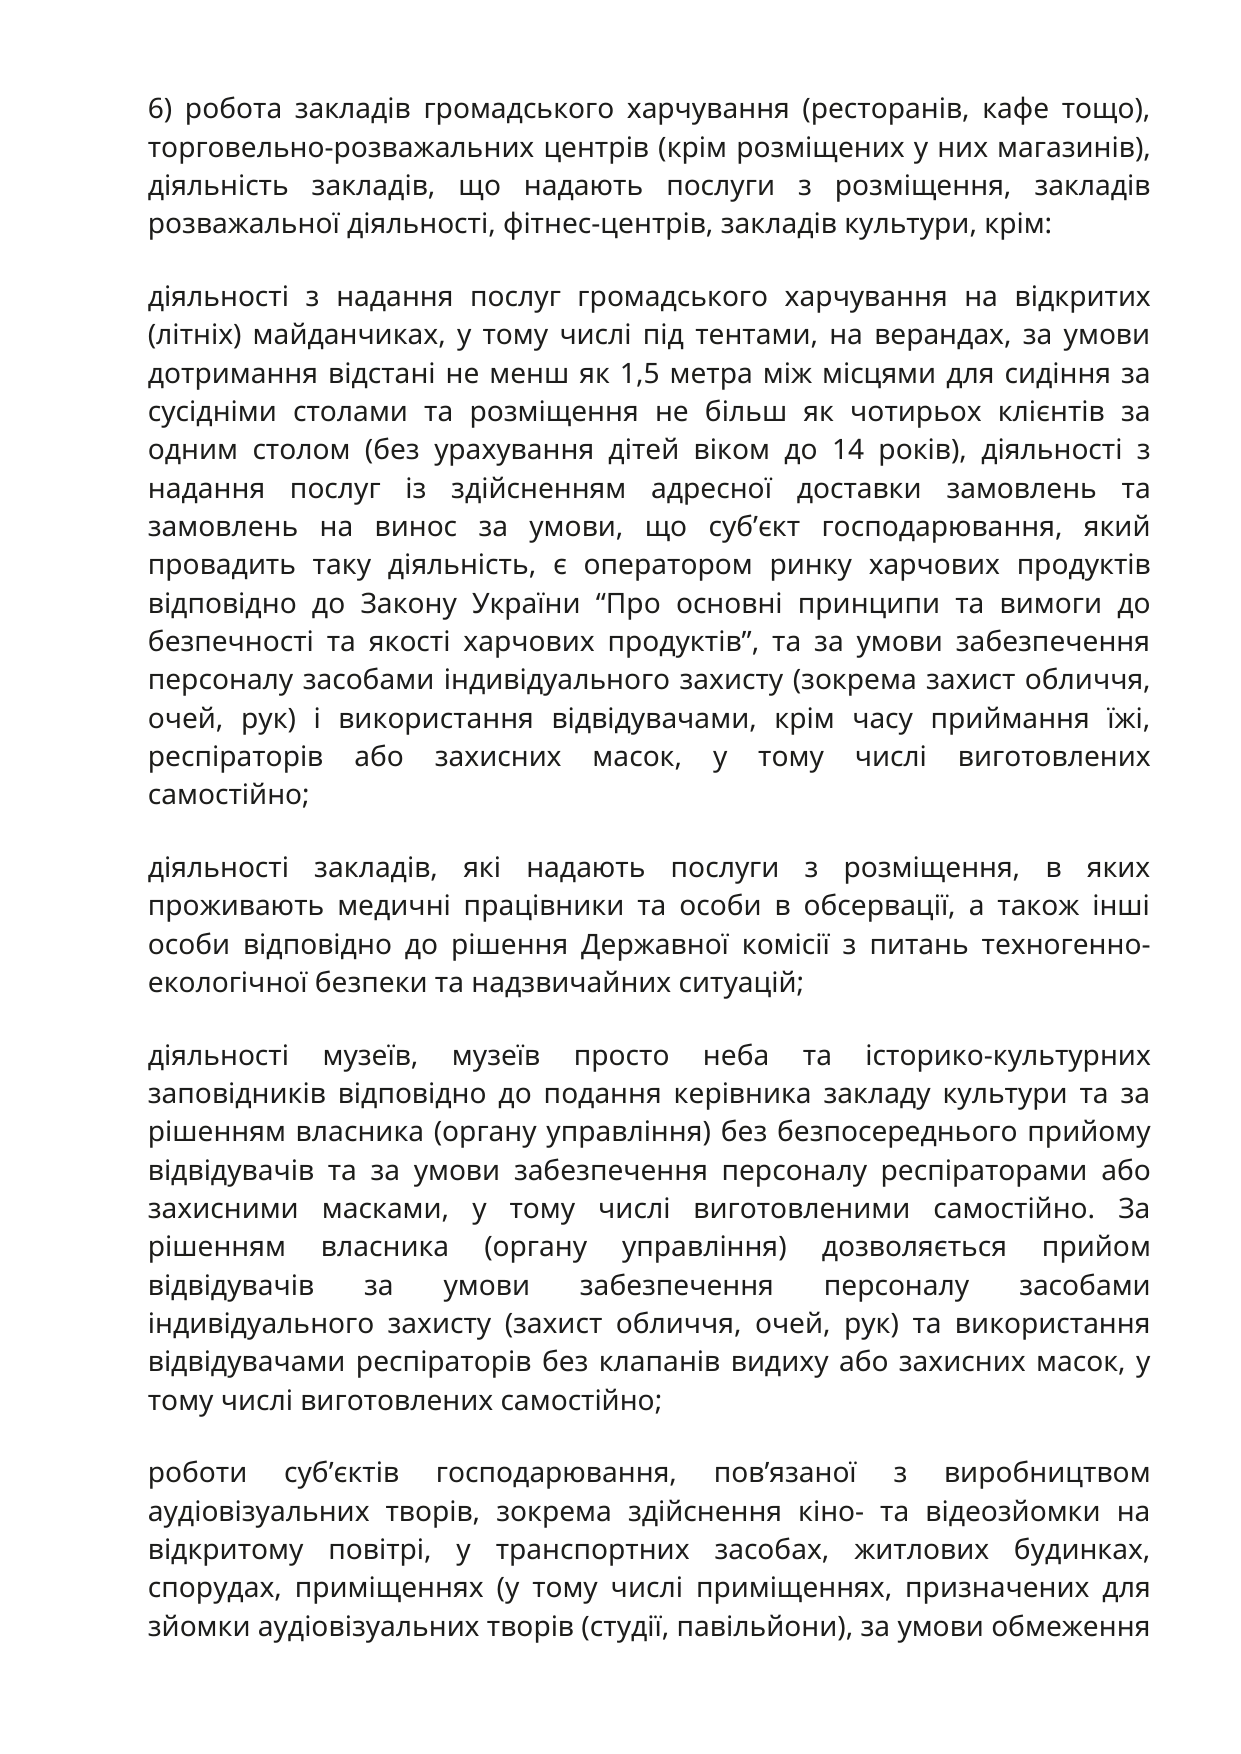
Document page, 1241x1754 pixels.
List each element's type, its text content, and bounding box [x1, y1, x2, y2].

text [148, 1453, 1152, 1644]
text діяльності музеїв, музеїв просто неба та історико-культурних заповідників відповідно до подання керівника закладу культури та за рішенням власника (органу управління) без безпосереднього прийому відвідувачів та за умови забезпечення персоналу респіраторами або захисними масками, у тому числі виготовленими самостійно. За рішенням власника (органу управління) дозволяється прийом відвідувачів за умови забезпечення персоналу засобами індивідуального захисту (захист обличчя, очей, рук) та використання відвідувачами респіраторів без клапанів видиху або захисних масок, у тому числі виготовлених самостійно; [148, 1035, 1152, 1418]
text діяльності закладів, які надають послуги з розміщення, в яких проживають медичні працівники та особи в обсервації, а також інші особи відповідно до рішення Державної комісії з питань техногенно-екологічної безпеки та надзвичайних ситуацій; [148, 847, 1152, 1001]
text діяльності з надання послуг громадського харчування на відкритих (літніх) майданчиках, у тому числі під тентами, на верандах, за умови дотримання відстані не менш як 1,5 метра між місцями для сидіння за сусідніми столами та розміщення не більш як чотирьох клієнтів за одним столом (без урахування дітей віком до 14 років), діяльності з надання послуг із здійсненням адресної доставки замовлень та замовлень на винос за умови, що суб’єкт господарювання, який провадить таку діяльність, є оператором ринку харчових продуктів відповідно до Закону України “Про основні принципи та вимоги до безпечності та якості харчових продуктів”, та за умови забезпечення персоналу засобами індивідуального захисту (зокрема захист обличчя, очей, рук) і використання відвідувачами, крім часу приймання їжі, респіраторів або захисних масок, у тому числі виготовлених самостійно; [148, 276, 1152, 813]
text 6) робота закладів громадського харчування (ресторанів, кафе тощо), торговельно-розважальних центрів (крім розміщених у них магазинів), діяльність закладів, що надають послуги з розміщення, закладів розважальної діяльності, фітнес-центрів, закладів культури, крім: [148, 88, 1152, 242]
